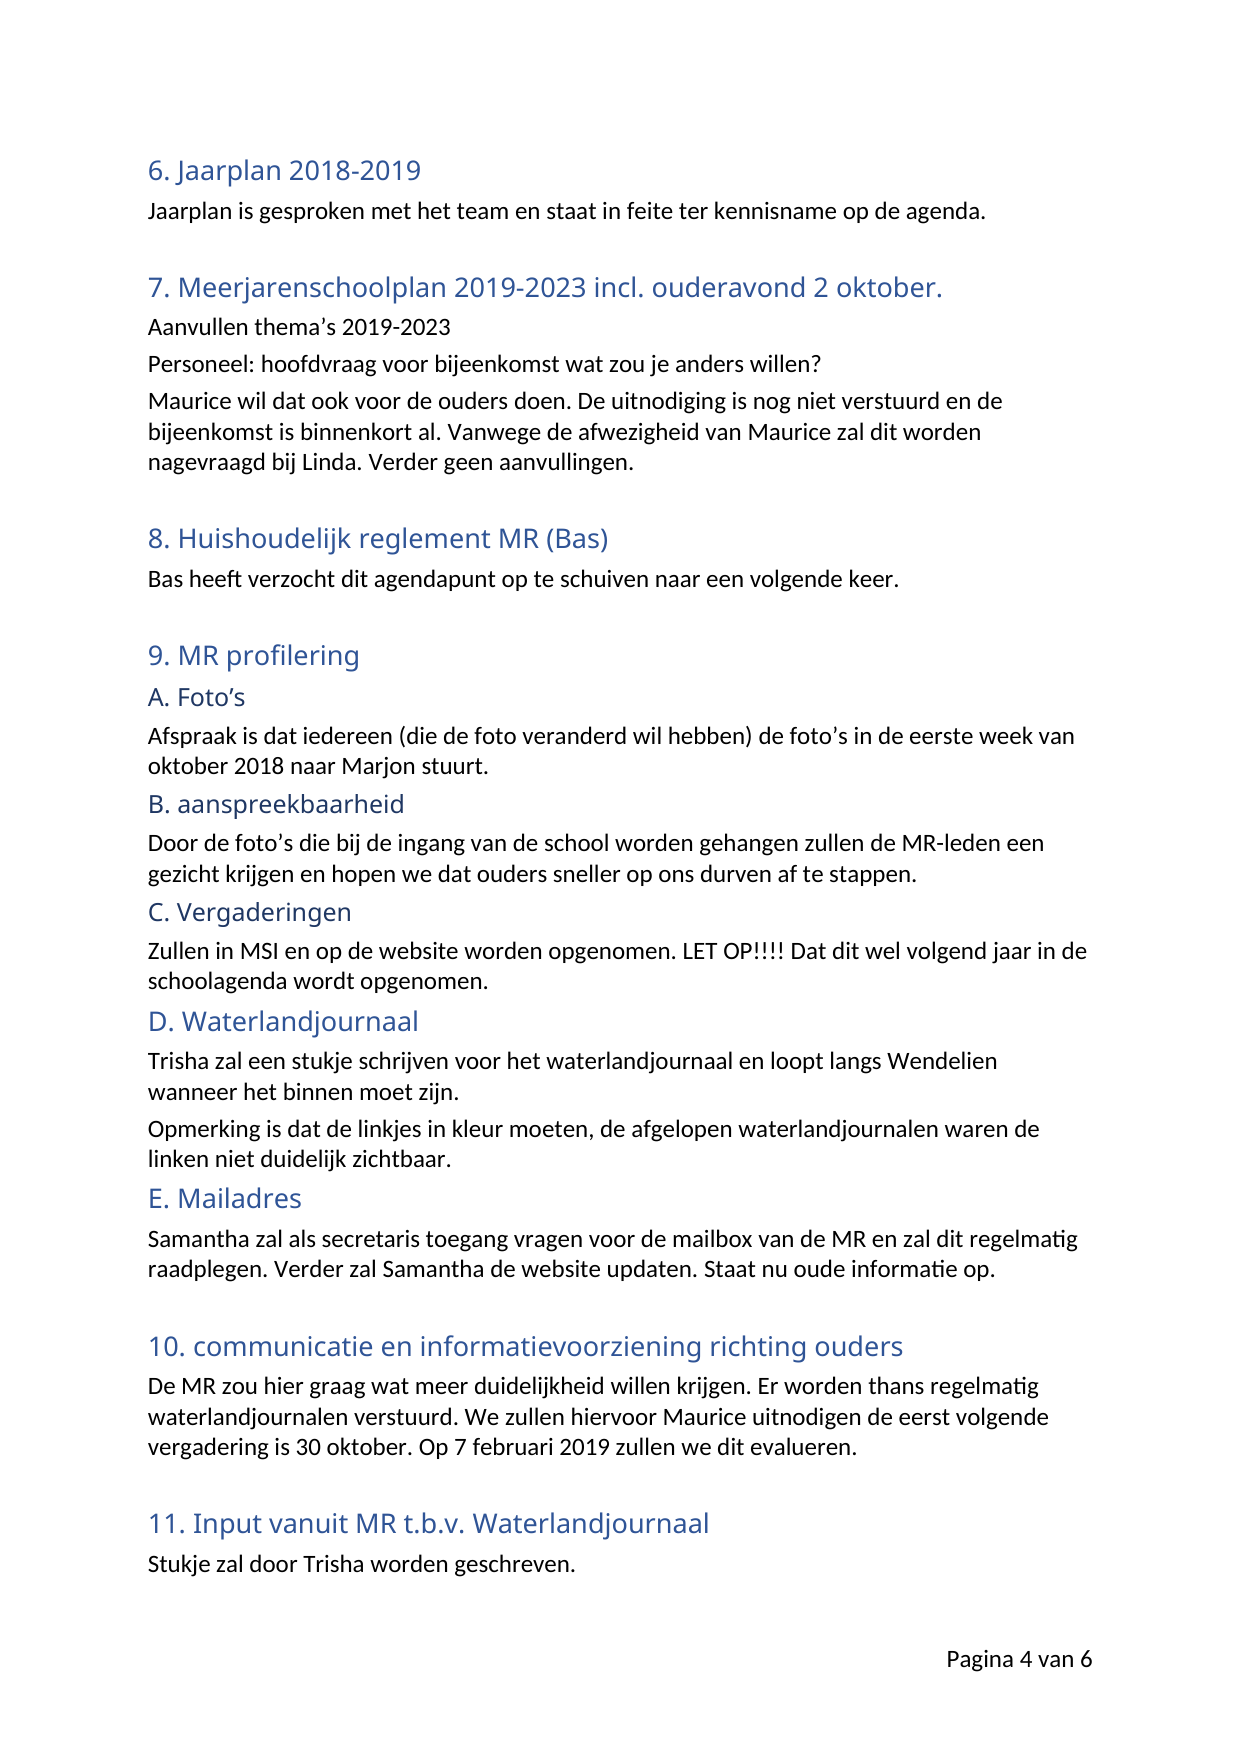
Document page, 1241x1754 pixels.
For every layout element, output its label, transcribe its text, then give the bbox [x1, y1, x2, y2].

subtitle 8. Huishoudelijk reglement MR (Bas) [148, 520, 1093, 557]
text Jaarplan is gesproken met het team en staat in feite ter kennisname op de agenda. [148, 195, 1093, 225]
subtitle 10. communicatie en informatievoorziening richting ouders [148, 1327, 1093, 1364]
text Personeel: hoofdvraag voor bijeenkomst wat zou je anders willen? [148, 348, 1093, 379]
text Stukje zal door Trisha worden geschreven. [148, 1548, 1093, 1578]
text Opmerking is dat de linkjes in kleur moeten, de afgelopen waterlandjournalen waren de linken niet duidelijk zichtbaar. [148, 1113, 1093, 1174]
text De MR zou hier graag wat meer duidelijkheid willen krijgen. Er worden thans regelmatig waterlandjournalen verstuurd. We zullen hiervoor Maurice uitnodigen de eerst volgende vergadering is 30 oktober. Op 7 februari 2019 zullen we dit evalueren. [148, 1370, 1093, 1462]
subtitle A. Foto’s [148, 679, 1093, 713]
subtitle 6. Jaarplan 2018-2019 [148, 152, 1093, 189]
text Samantha zal als secretaris toegang vragen voor de mailbox van de MR en zal dit regelmatig raadplegen. Verder zal Samantha de website updaten. Staat nu oude informatie op. [148, 1223, 1093, 1284]
subtitle 7. Meerjarenschoolplan 2019-2023 incl. ouderavond 2 oktober. [148, 268, 1093, 305]
text Zullen in MSI en op de website worden opgenomen. LET OP!!!! Dat dit wel volgend jaar in de schoolagenda wordt opgenomen. [148, 935, 1093, 996]
text Bas heeft verzocht dit agendapunt op te schuiven naar een volgende keer. [148, 563, 1093, 593]
subtitle D. Waterlandjournaal [148, 1002, 1093, 1039]
subtitle C. Vergaderingen [148, 895, 1093, 929]
text Door de foto’s die bij de ingang van de school worden gehangen zullen de MR-leden een gezicht krijgen en hopen we dat ouders sneller op ons durven af te stappen. [148, 827, 1093, 888]
subtitle 9. MR profilering [148, 636, 1093, 673]
text Maurice wil dat ook voor de ouders doen. De uitnodiging is nog niet verstuurd en de bijeenkomst is binnenkort al. Vanwege de afwezigheid van Maurice zal dit worden nagevraagd bij Linda. Verder geen aanvullingen. [148, 385, 1093, 477]
subtitle E. Mailadres [148, 1180, 1093, 1217]
text Trisha zal een stukje schrijven voor het waterlandjournaal en loopt langs Wendelien wanneer het binnen moet zijn. [148, 1045, 1093, 1106]
subtitle B. aanspreekbaarheid [148, 787, 1093, 821]
text Afspraak is dat iedereen (die de foto veranderd wil hebben) de foto’s in de eerste week van oktober 2018 naar Marjon stuurt. [148, 720, 1093, 781]
text Aanvullen thema’s 2019-2023 [148, 312, 1093, 342]
subtitle 11. Input vanuit MR t.b.v. Waterlandjournaal [148, 1505, 1093, 1542]
